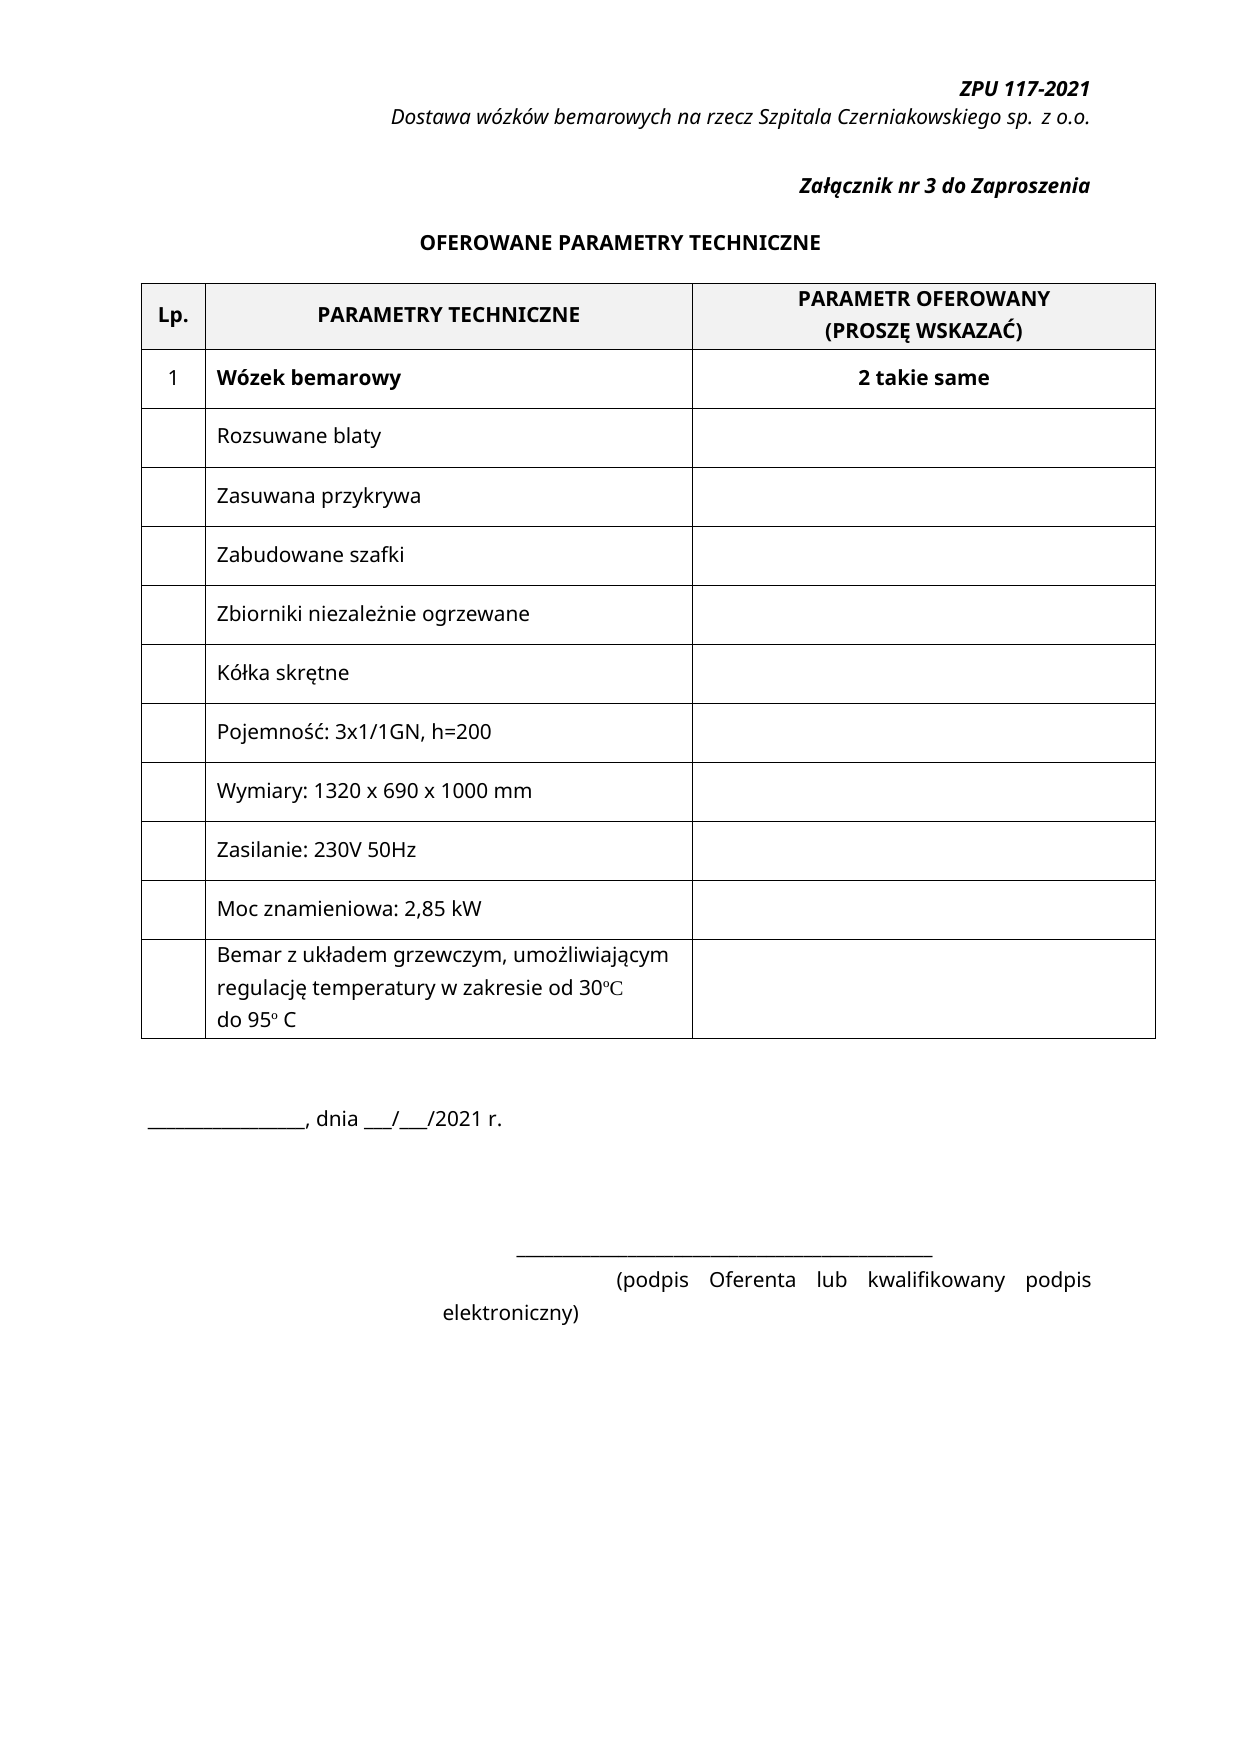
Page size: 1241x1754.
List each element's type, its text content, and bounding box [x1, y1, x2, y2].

table_cell Moc znamieniowa: 2,85 kW [206, 881, 692, 939]
table_cell [693, 586, 1155, 644]
table_cell [142, 881, 205, 939]
text OFEROWANE PARAMETRY TECHNICZNE [148, 228, 1093, 256]
table_cell [142, 586, 205, 644]
table_cell [693, 527, 1155, 585]
table_cell [142, 940, 205, 1038]
text _____________________________________________ [442, 1232, 1093, 1261]
table_cell 2 takie same [693, 350, 1155, 408]
table_cell 1 [142, 350, 205, 408]
table_cell [142, 704, 205, 762]
table_cell Zbiorniki niezależnie ogrzewane [206, 586, 692, 644]
table_cell Bemar z układem grzewczym, umożliwiającym regulację temperatury w zakresie od 30ºC do 95º C [206, 940, 692, 1038]
table_cell Wymiary: 1320 x 690 x 1000 mm [206, 763, 692, 821]
table_cell [142, 409, 205, 467]
table_cell [142, 468, 205, 526]
table_cell [142, 527, 205, 585]
table_cell [693, 822, 1155, 880]
table_cell Zabudowane szafki [206, 527, 692, 585]
table_cell [693, 881, 1155, 939]
table_header PARAMETR OFEROWANY (PROSZĘ WSKAZAĆ) [693, 284, 1155, 349]
text Załącznik nr 3 do Zaproszenia [148, 171, 1093, 199]
table_cell [693, 409, 1155, 467]
text (podpis Oferenta lub kwalifikowany podpis elektroniczny) [442, 1265, 1093, 1326]
table_header PARAMETRY TECHNICZNE [206, 284, 692, 349]
table_cell Kółka skrętne [206, 645, 692, 703]
table_header Lp. [142, 284, 205, 349]
table_cell [693, 940, 1155, 1038]
text _________________, dnia ___/___/2021 r. [148, 1104, 1093, 1133]
table_cell [142, 822, 205, 880]
table_cell [142, 763, 205, 821]
table_cell Rozsuwane blaty [206, 409, 692, 467]
table_cell Pojemność: 3x1/1GN, h=200 [206, 704, 692, 762]
table_cell [693, 468, 1155, 526]
table_cell Zasilanie: 230V 50Hz [206, 822, 692, 880]
table_cell [693, 763, 1155, 821]
table_cell [693, 704, 1155, 762]
table_cell Zasuwana przykrywa [206, 468, 692, 526]
table_cell [142, 645, 205, 703]
table_cell Wózek bemarowy [206, 350, 692, 408]
table_cell [693, 645, 1155, 703]
